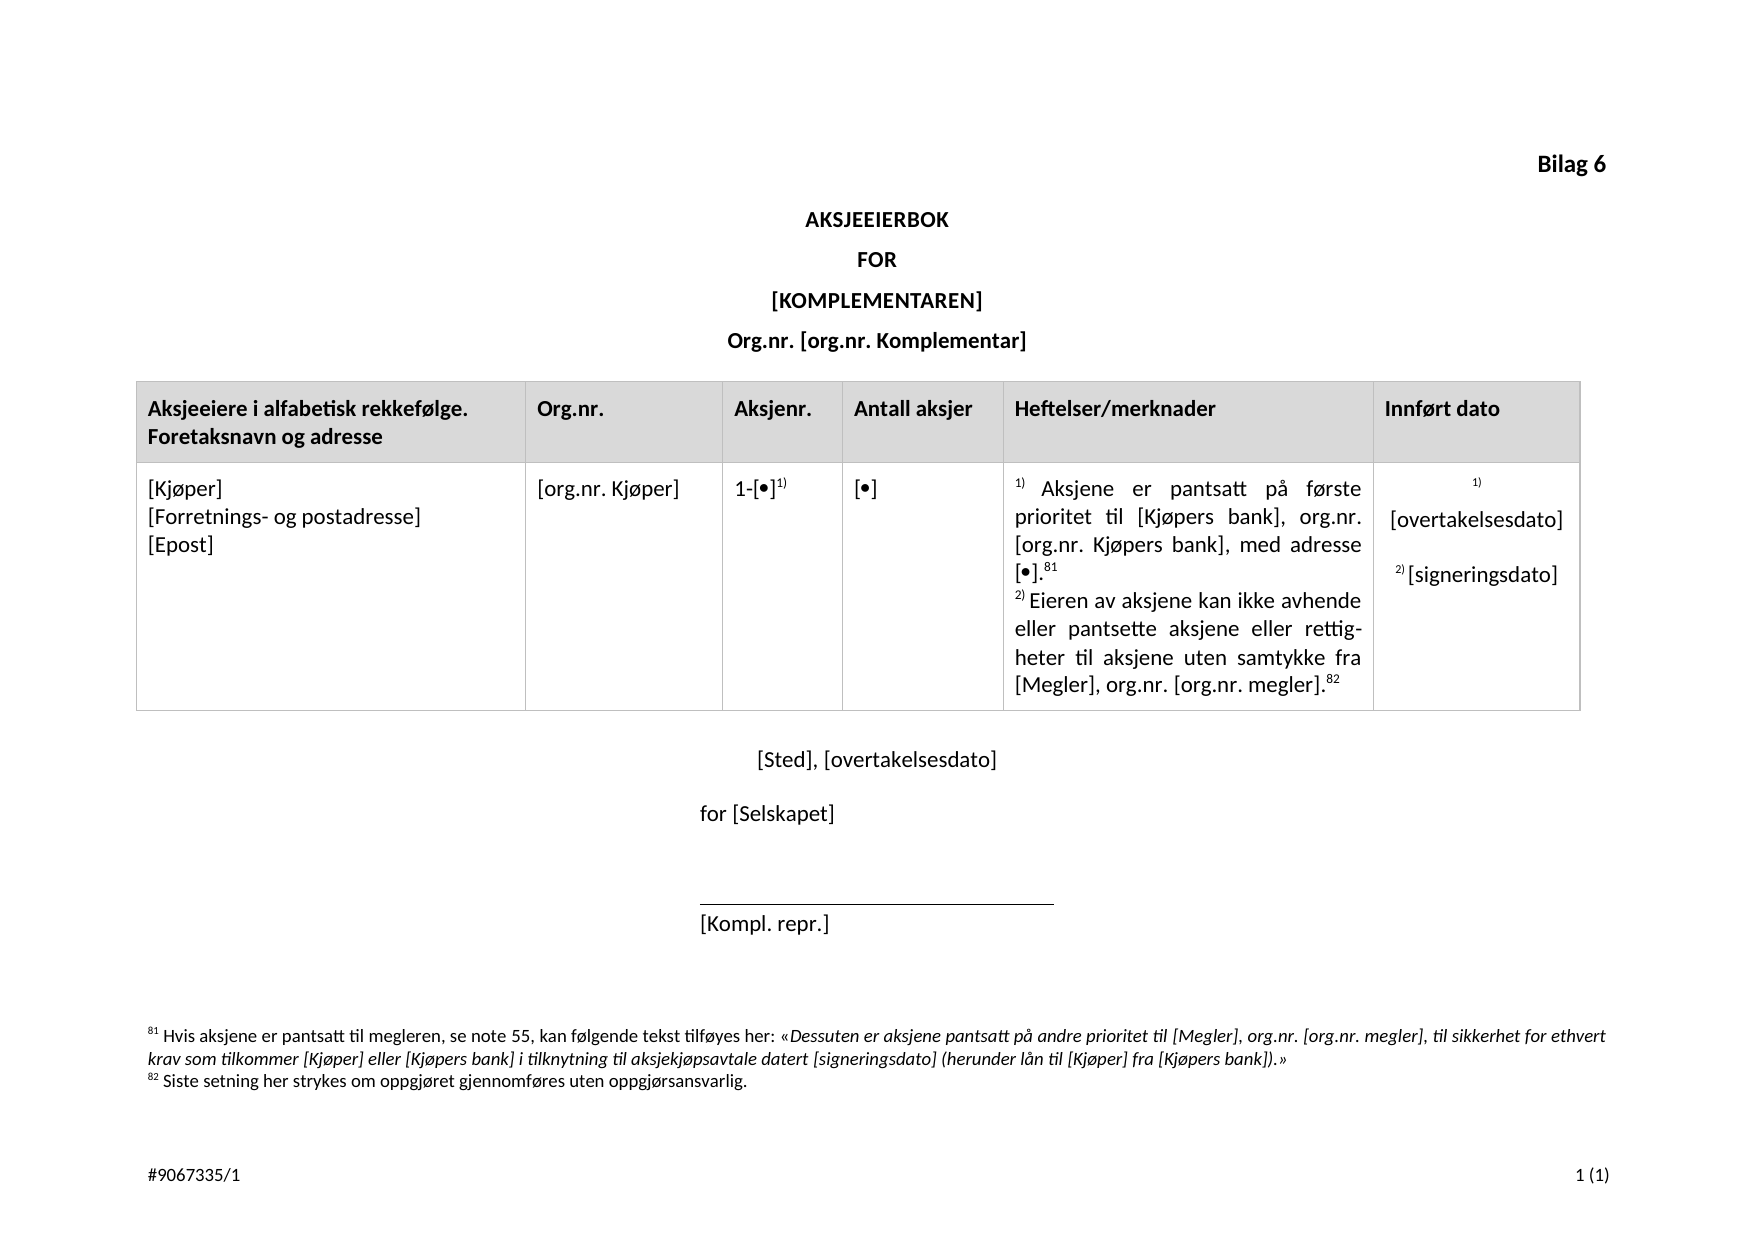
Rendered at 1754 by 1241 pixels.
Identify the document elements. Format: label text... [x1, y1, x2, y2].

table_cell [org.nr. Kjøper] [526, 463, 722, 710]
text Org.nr. [org.nr. Komplementar] [148, 327, 1606, 355]
table_cell 1) Aksjene er pantsatt på første prioritet til [Kjøpers bank], org.nr. [org.nr. Kjøpers bank], med adresse []. 2) Eieren av aksjene kan ikke avhende eller pantsette aksjene eller rettigheter til aksjene uten samtykke fra [Megler], org.nr. [org.nr. megler]. [1004, 463, 1373, 710]
table_cell [] [843, 463, 1003, 710]
text [Sted], [overtakelsesdato] [148, 745, 1606, 773]
table_cell [Kjøper] [Forretnings- og postadresse] [Epost] [137, 463, 525, 710]
table_header for [Selskapet] [700, 800, 1054, 904]
table_cell 1-[]1) [723, 463, 842, 710]
text for [148, 246, 1606, 274]
table_header Org.nr. [526, 382, 722, 462]
text Aksjeeierbok [148, 205, 1606, 233]
table_cell [Kompl. repr.] [700, 905, 1054, 963]
table_header Antall aksjer [843, 382, 1003, 462]
table_header Aksjenr. [723, 382, 842, 462]
table_cell 1) [overtakelsesdato] 2) [signeringsdato] [1374, 463, 1579, 710]
text [komplementaren] [148, 286, 1606, 314]
table_header Innført dato [1374, 382, 1579, 462]
table_header Aksjeeiere i alfabetisk rekkefølge. Foretaksnavn og adresse [137, 382, 525, 462]
table_header Heftelser/merknader [1004, 382, 1373, 462]
